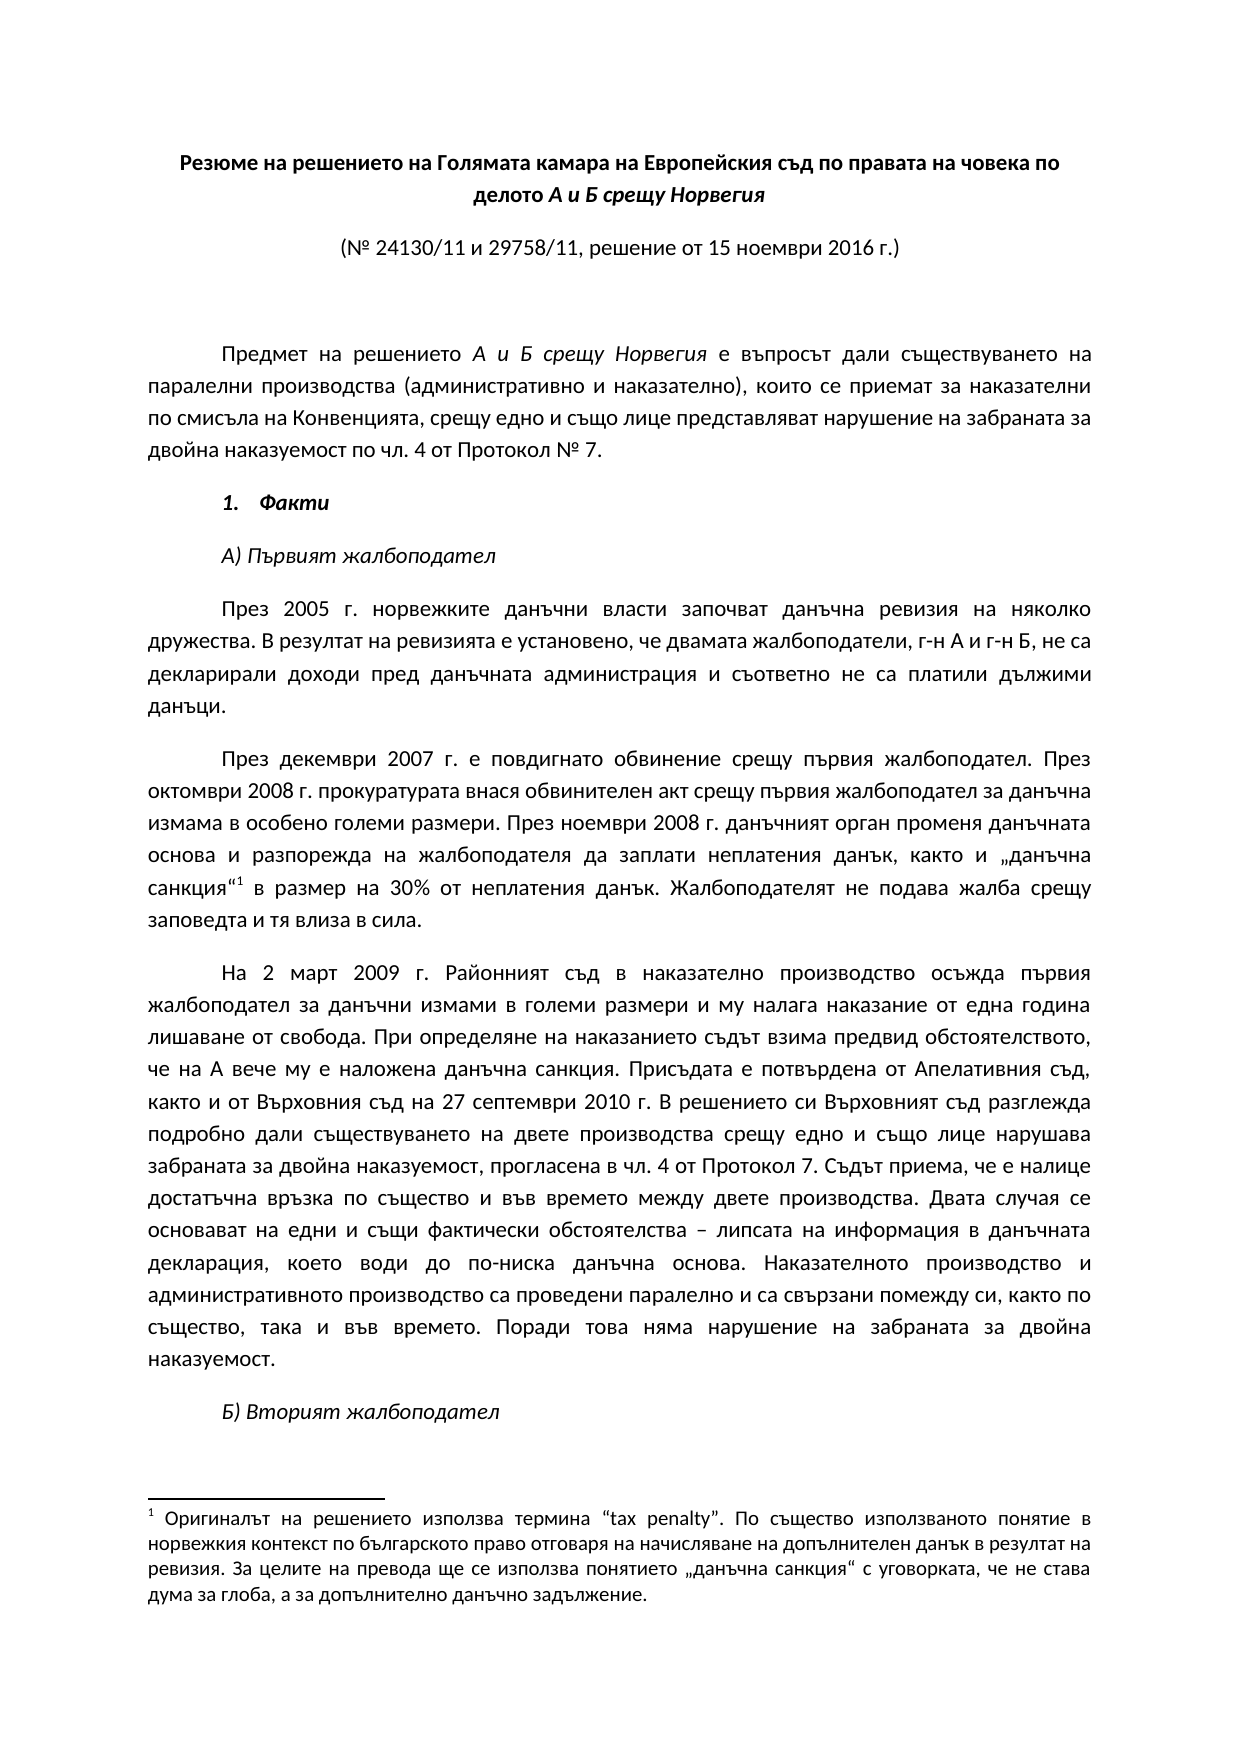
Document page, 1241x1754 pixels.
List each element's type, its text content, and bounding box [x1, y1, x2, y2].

text Резюме на решението на Голямата камара на Европейския съд по правата на човека по делото А и Б срещу Норвегия [148, 148, 1093, 208]
text През 2005 г. норвежките данъчни власти започват данъчна ревизия на няколко дружества. В резултат на ревизията е установено, че двамата жалбоподатели, г-н А и г-н Б, не са декларирали доходи пред данъчната администрация и съответно не са платили дължими данъци. [148, 594, 1093, 719]
text А) Първият жалбоподател [148, 541, 1093, 569]
text Предмет на решението А и Б срещу Норвегия е въпросът дали съществуването на паралелни производства (административно и наказателно), които се приемат за наказателни по смисъла на Конвенцията, срещу едно и също лице представляват нарушение на забраната за двойна наказуемост по чл. 4 от Протокол № 7. [148, 339, 1093, 463]
text Б) Вторият жалбоподател [148, 1397, 1093, 1425]
text (№ 24130/11 и 29758/11, решение от 15 ноември 2016 г.) [148, 233, 1093, 261]
text През декември 2007 г. е повдигнато обвинение срещу първия жалбоподател. През октомври 2008 г. прокуратурата внася обвинителен акт срещу първия жалбоподател за данъчна измама в особено големи размери. През ноември 2008 г. данъчният орган променя данъчната основа и разпорежда на жалбоподателя да заплати неплатения данък, както и „данъчна санкция“ в размер на 30% от неплатения данък. Жалбоподателят не подава жалба срещу заповедта и тя влиза в сила. [148, 744, 1093, 933]
text На 2 март 2009 г. Районният съд в наказателно производство осъжда първия жалбоподател за данъчни измами в големи размери и му налага наказание от една година лишаване от свобода. При определяне на наказанието съдът взима предвид обстоятелството, че на А вече му е наложена данъчна санкция. Присъдата е потвърдена от Апелативния съд, както и от Върховния съд на 27 септември 2010 г. В решението си Върховният съд разглежда подробно дали съществуването на двете производства срещу едно и също лице нарушава забраната за двойна наказуемост, прогласена в чл. 4 от Протокол 7. Съдът приема, че е налице достатъчна връзка по същество и във времето между двете производства. Двата случая се основават на едни и същи фактически обстоятелства – липсата на информация в данъчната декларация, което води до по-ниска данъчна основа. Наказателното производство и административното производство са проведени паралелно и са свързани помежду си, както по същество, така и във времето. Поради това няма нарушение на забраната за двойна наказуемост. [148, 958, 1093, 1372]
list Факти [221, 488, 1093, 516]
